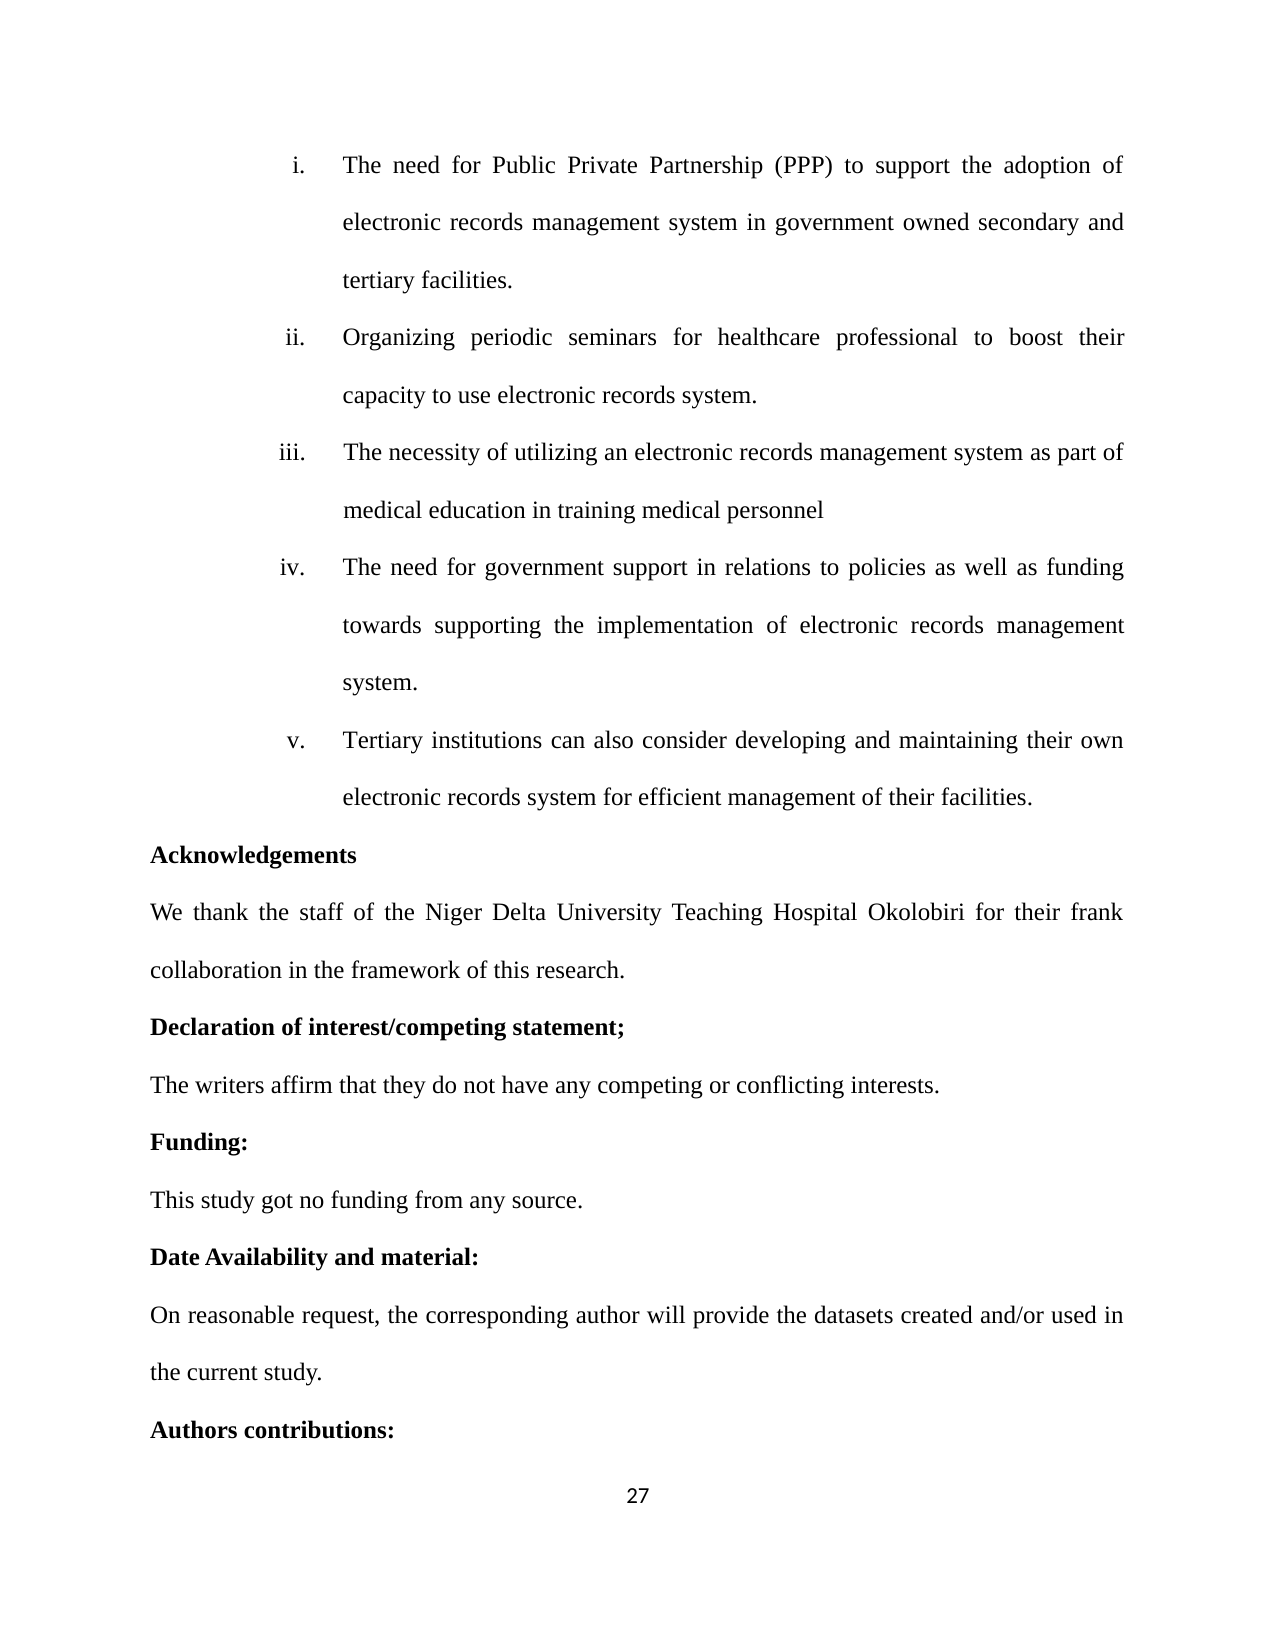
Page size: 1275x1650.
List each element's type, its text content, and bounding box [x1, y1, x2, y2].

text Declaration of interest/competing statement; [150, 1012, 1125, 1041]
text Authors contributions: [150, 1415, 1125, 1444]
text On reasonable request, the corresponding author will provide the datasets created and/or used in the current study. [150, 1300, 1125, 1386]
list The need for Public Private Partnership (PPP) to support the adoption of electronic records management system in government owned secondary and tertiary facilities. [305, 150, 1125, 294]
list The need for government support in relations to policies as well as funding towards supporting the implementation of electronic records management system. [305, 552, 1125, 696]
text Funding: [150, 1127, 1125, 1156]
list The necessity of utilizing an electronic records management system as part of medical education in training medical personnel [306, 437, 1125, 524]
text Acknowledgements [150, 840, 1125, 869]
list Organizing periodic seminars for healthcare professional to boost their capacity to use electronic records system. [305, 322, 1125, 409]
text We thank the staff of the Niger Delta University Teaching Hospital Okolobiri for their frank collaboration in the framework of this research. [150, 897, 1125, 984]
text This study got no funding from any source. [150, 1185, 1125, 1214]
text Date Availability and material: [150, 1242, 1125, 1271]
list Tertiary institutions can also consider developing and maintaining their own electronic records system for efficient management of their facilities. [305, 725, 1125, 811]
text The writers affirm that they do not have any competing or conflicting interests. [150, 1070, 1125, 1099]
